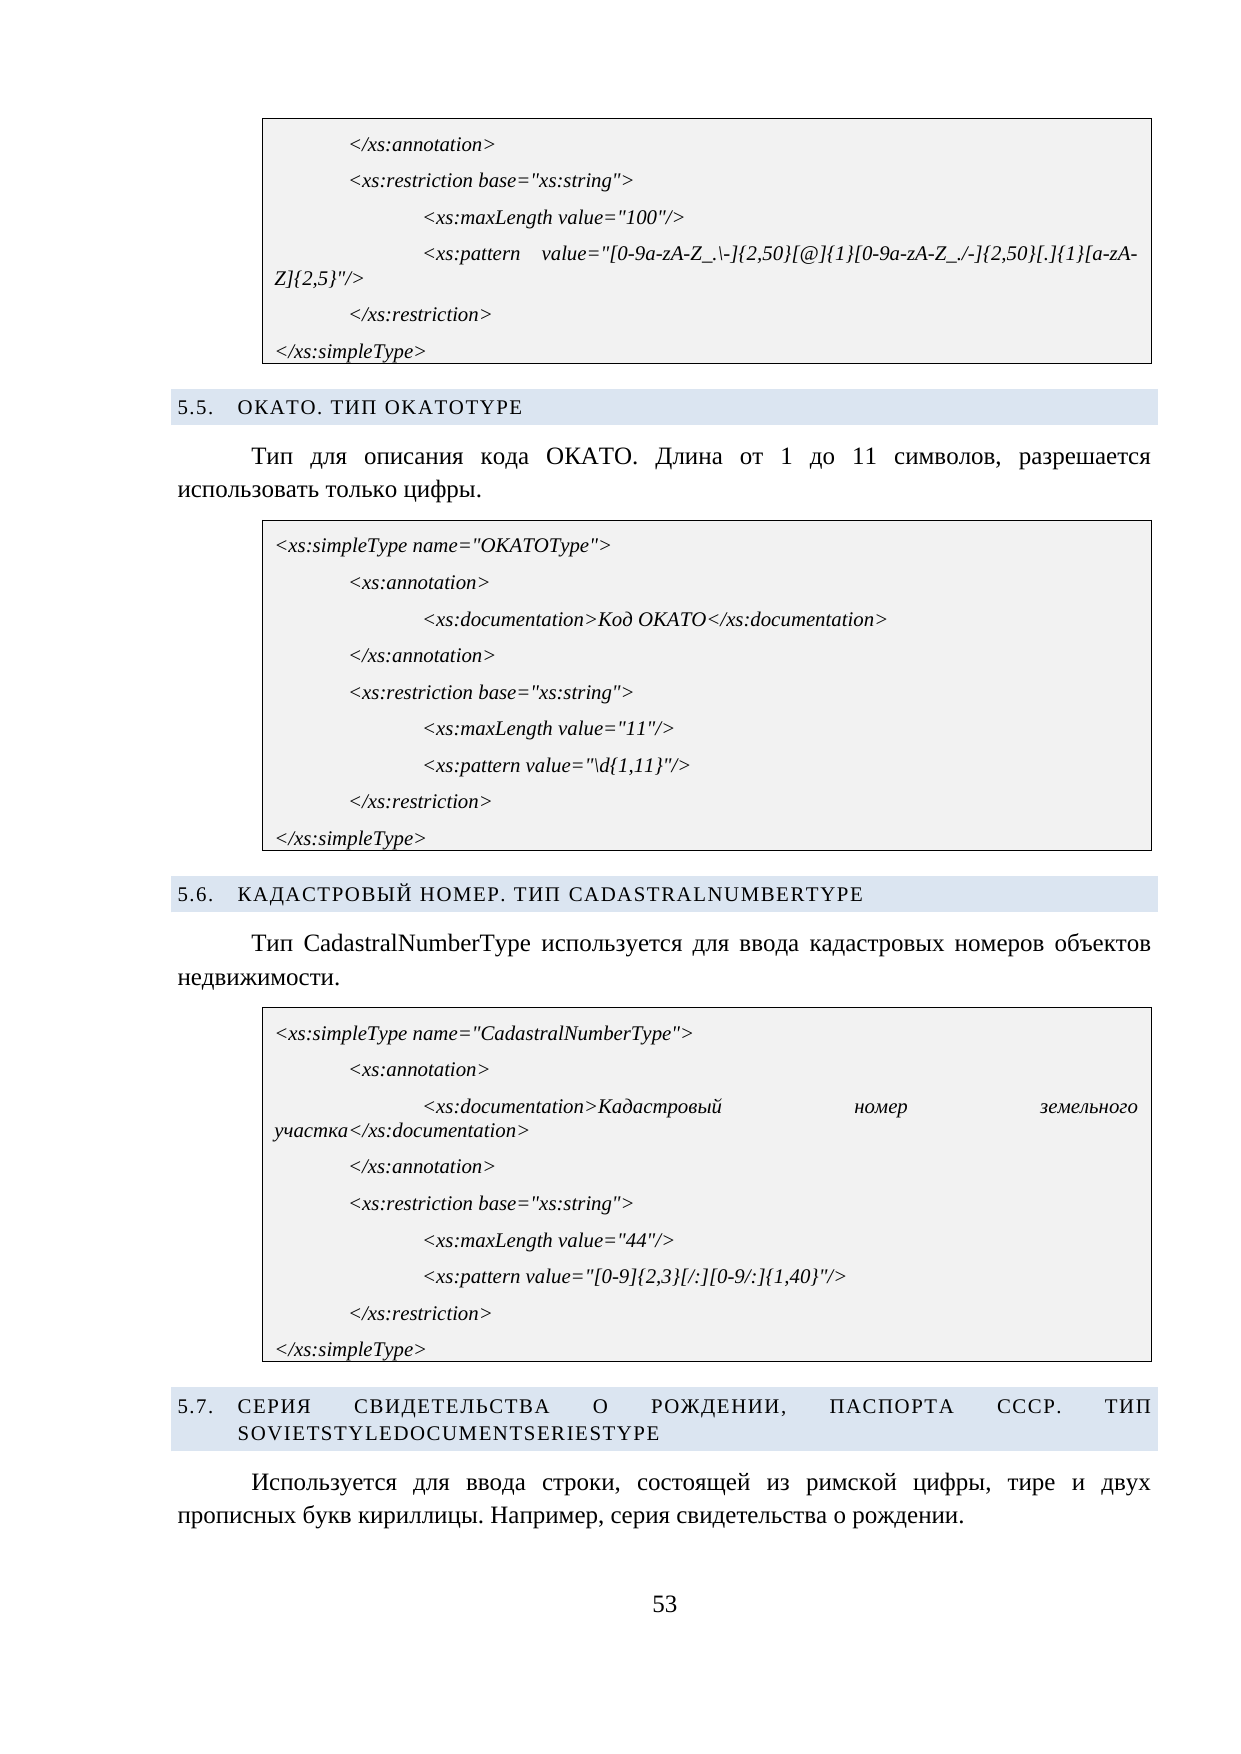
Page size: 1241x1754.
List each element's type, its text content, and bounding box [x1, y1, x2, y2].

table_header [263, 119, 1151, 363]
table_header <xs:simpleType name="CadastralNumberType"> <xs:annotation> <xs:documentation>Кадастровый номер земельного участка</xs:documentation> </xs:annotation> <xs:restriction base="xs:string"> <xs:maxLength value="44"/> <xs:pattern value="[0-9]{2,3}[/:][0-9/:]{1,40}"/> </xs:restriction> </xs:simpleType> [263, 1008, 1151, 1361]
text Тип для описания кода ОКАТО. Длина от 1 до 11 символов, разрешается использовать только цифры. [177, 441, 1152, 503]
text Используется для ввода строки, состоящей из римской цифры, тире и двух прописных букв кириллицы. Например, серия свидетельства о рождении. [177, 1467, 1152, 1529]
subtitle ОКАТО. Тип OKATOType [177, 395, 1152, 419]
subtitle Кадастровый номер. Тип CadastralNumberType [177, 882, 1152, 906]
text Тип CadastralNumberType используется для ввода кадастровых номеров объектов недвижимости. [177, 928, 1152, 990]
table_header <xs:simpleType name="OKATOType"> <xs:annotation> <xs:documentation>Код ОКАТО</xs:documentation> </xs:annotation> <xs:restriction base="xs:string"> <xs:maxLength value="11"/> <xs:pattern value="\d{1,11}"/> </xs:restriction> </xs:simpleType> [263, 521, 1151, 850]
subtitle Серия свидетельства о рождении, паспорта СССР. Тип SovietStyleDocumentSeriesType [177, 1394, 1152, 1445]
